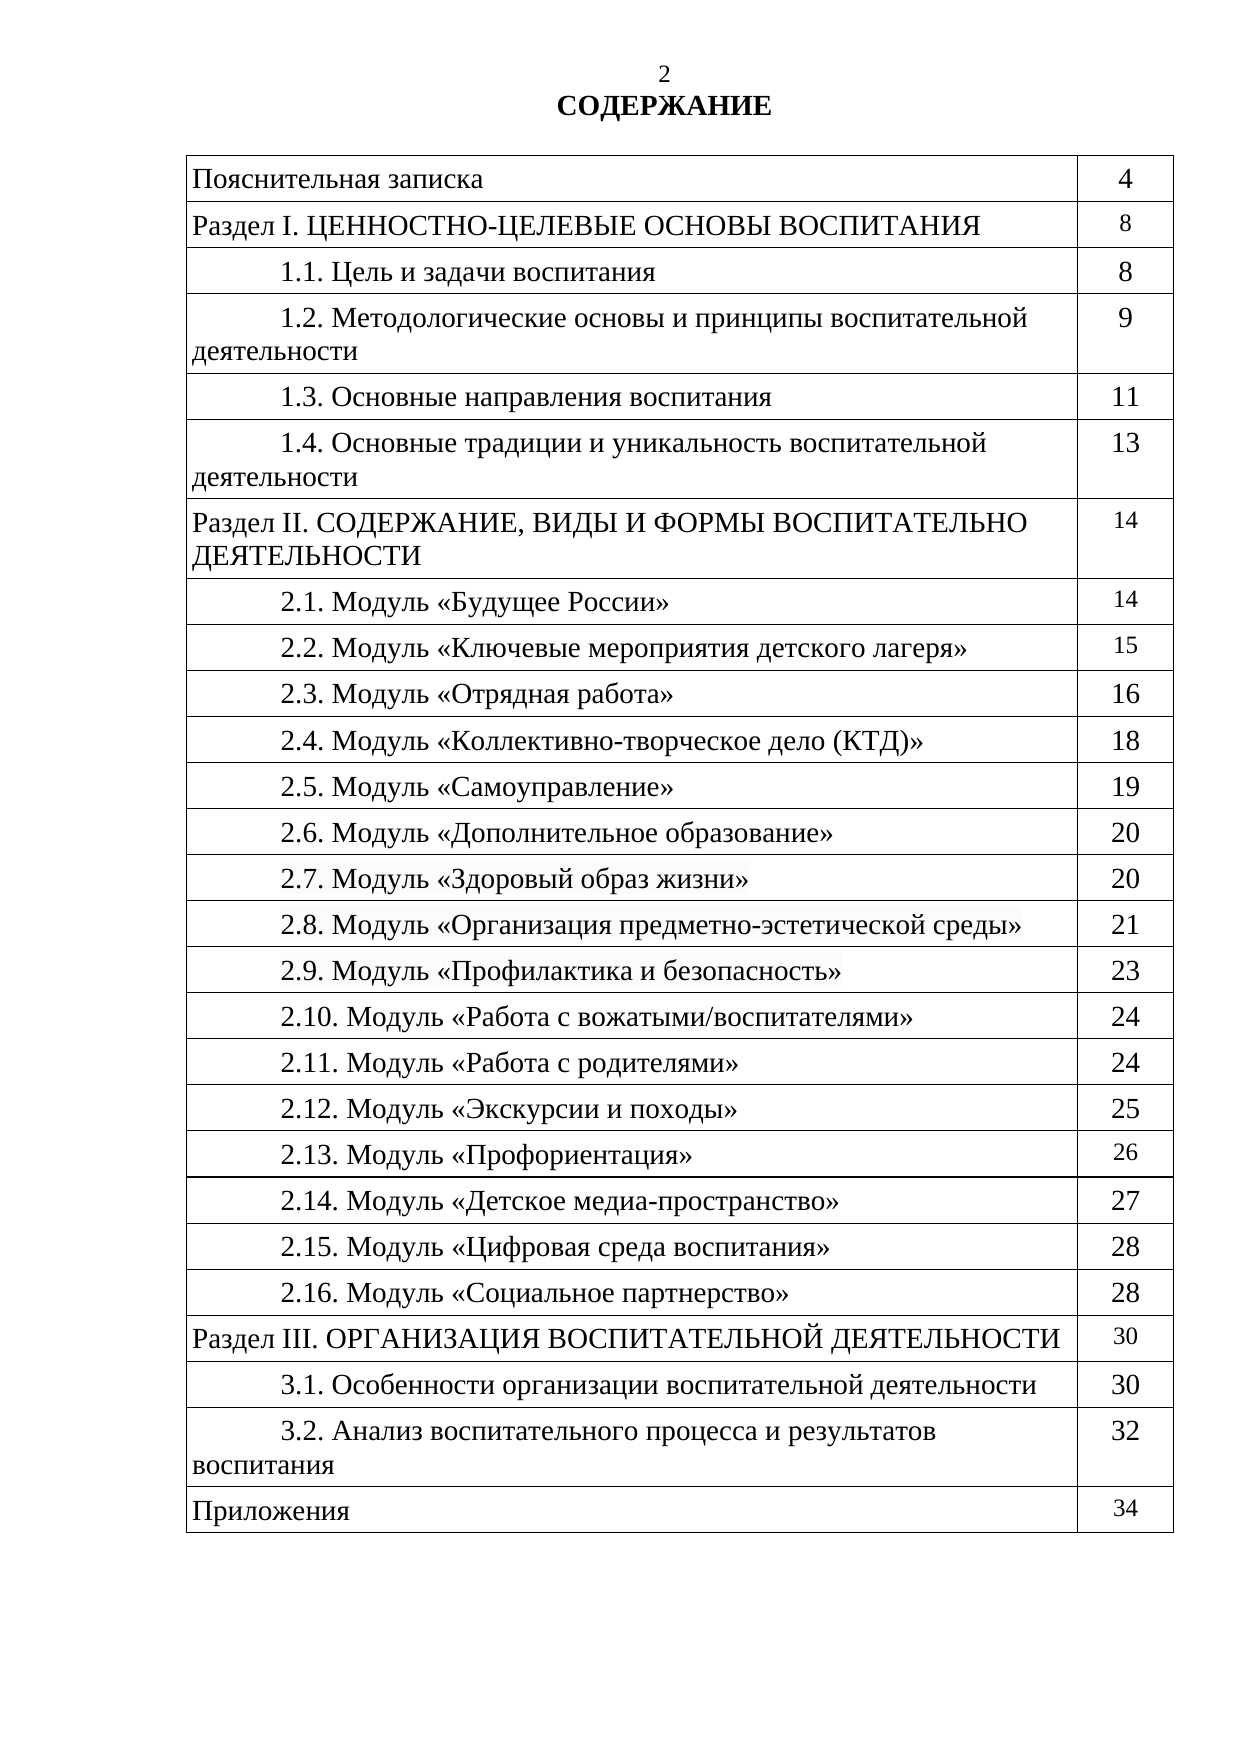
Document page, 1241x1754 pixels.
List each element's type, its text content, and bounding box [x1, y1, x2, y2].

table_cell 23 [1078, 947, 1173, 992]
table_cell 11 [1078, 374, 1173, 419]
table_cell 1.4. Основные традиции и уникальность воспитательной деятельности [187, 420, 1077, 498]
table_cell Раздел II. СОДЕРЖАНИЕ, ВИДЫ И ФОРМЫ ВОСПИТАТЕЛЬНО ДЕЯТЕЛЬНОСТИ [187, 499, 1077, 578]
table_cell 2.7. Модуль «Здоровый образ жизни» [187, 855, 1077, 900]
table_cell 1.2. Методологические основы и принципы воспитательной деятельности [187, 294, 1077, 373]
table_cell 2.4. Модуль «Коллективно-творческое дело (КТД)» [187, 717, 1077, 762]
table_cell 28 [1078, 1270, 1173, 1314]
table_cell 9 [1078, 294, 1173, 373]
table_cell 25 [1078, 1085, 1173, 1130]
table_cell 20 [1078, 855, 1173, 900]
table_cell Приложения [187, 1487, 1077, 1532]
table_cell 2.1. Модуль «Будущее России» [187, 579, 1077, 624]
table_cell 15 [1078, 625, 1173, 670]
text СОДЕРЖАНИЕ [176, 88, 1152, 121]
table_cell 30 [1078, 1362, 1173, 1407]
table_cell 20 [1078, 809, 1173, 854]
table_cell 16 [1078, 671, 1173, 716]
table_cell 3.1. Особенности организации воспитательной деятельности [187, 1362, 1077, 1407]
table_cell 24 [1078, 993, 1173, 1038]
table_cell 19 [1078, 763, 1173, 808]
table_cell 14 [1078, 579, 1173, 624]
table_cell 27 [1078, 1178, 1173, 1222]
table_cell 2.8. Модуль «Организация предметно-эстетической среды» [187, 901, 1077, 946]
table_cell 2.3. Модуль «Отрядная работа» [187, 671, 1077, 716]
table_cell 13 [1078, 420, 1173, 498]
table_cell 2.9. Модуль «Профилактика и безопасность» [187, 947, 1077, 992]
table_cell 26 [1078, 1131, 1173, 1176]
table_cell 2.12. Модуль «Экскурсии и походы» [187, 1085, 1077, 1130]
table_cell 2.10. Модуль «Работа с вожатыми/воспитателями» [187, 993, 1077, 1038]
table_cell 21 [1078, 901, 1173, 946]
table_cell 34 [1078, 1487, 1173, 1532]
table_cell 2.11. Модуль «Работа с родителями» [187, 1039, 1077, 1084]
table_cell 2.6. Модуль «Дополнительное образование» [187, 809, 1077, 854]
table_cell 14 [1078, 499, 1173, 578]
table_header 4 [1078, 156, 1173, 201]
table_cell 2.16. Модуль «Социальное партнерство» [187, 1270, 1077, 1314]
table_cell 1.1. Цель и задачи воспитания [187, 248, 1077, 293]
table_cell 28 [1078, 1224, 1173, 1268]
table_cell 8 [1078, 248, 1173, 293]
table_cell 30 [1078, 1316, 1173, 1361]
table_cell 32 [1078, 1408, 1173, 1486]
table_cell 2.13. Модуль «Профориентация» [187, 1131, 1077, 1176]
table_cell Раздел I. ЦЕННОСТНО-ЦЕЛЕВЫЕ ОСНОВЫ ВОСПИТАНИЯ [187, 202, 1077, 247]
table_cell Раздел III. ОРГАНИЗАЦИЯ ВОСПИТАТЕЛЬНОЙ ДЕЯТЕЛЬНОСТИ [187, 1316, 1077, 1361]
table_cell 24 [1078, 1039, 1173, 1084]
table_cell 8 [1078, 202, 1173, 247]
table_cell 2.14. Модуль «Детское медиа-пространство» [187, 1178, 1077, 1222]
table_cell 18 [1078, 717, 1173, 762]
table_cell 1.3. Основные направления воспитания [187, 374, 1077, 419]
table_cell 2.5. Модуль «Самоуправление» [187, 763, 1077, 808]
table_cell 2.15. Модуль «Цифровая среда воспитания» [187, 1224, 1077, 1268]
table_header Пояснительная записка [187, 156, 1077, 201]
table_cell 2.2. Модуль «Ключевые мероприятия детского лагеря» [187, 625, 1077, 670]
table_cell 3.2. Анализ воспитательного процесса и результатов воспитания [187, 1408, 1077, 1486]
